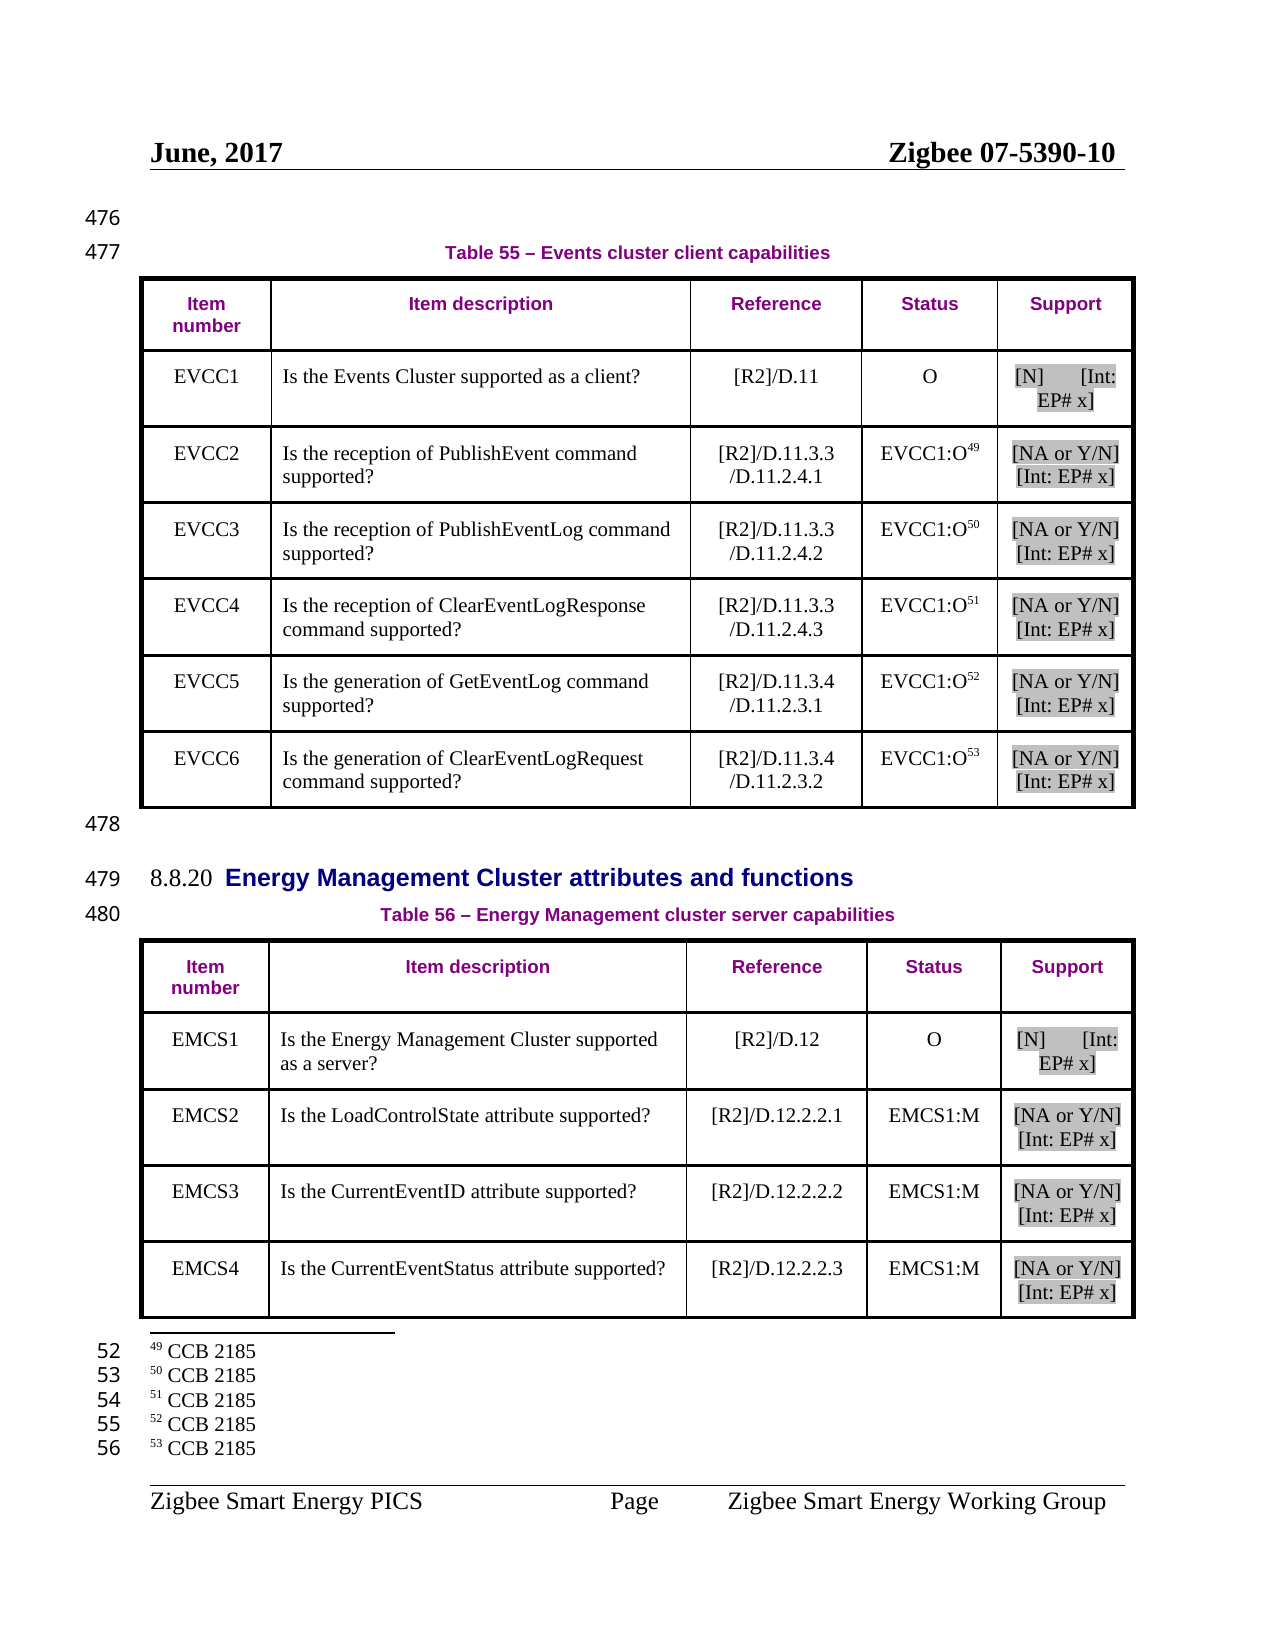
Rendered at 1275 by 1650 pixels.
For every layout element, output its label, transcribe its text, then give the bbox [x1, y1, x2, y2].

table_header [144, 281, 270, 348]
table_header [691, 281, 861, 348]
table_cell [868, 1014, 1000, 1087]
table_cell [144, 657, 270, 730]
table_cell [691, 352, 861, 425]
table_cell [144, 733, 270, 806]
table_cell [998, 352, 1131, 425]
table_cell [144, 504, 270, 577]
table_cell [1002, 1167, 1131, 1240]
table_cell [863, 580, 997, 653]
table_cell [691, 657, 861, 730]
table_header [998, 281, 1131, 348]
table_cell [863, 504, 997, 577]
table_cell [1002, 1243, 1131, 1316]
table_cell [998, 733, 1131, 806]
subtitle Energy Management Cluster attributes and functions [150, 863, 1125, 892]
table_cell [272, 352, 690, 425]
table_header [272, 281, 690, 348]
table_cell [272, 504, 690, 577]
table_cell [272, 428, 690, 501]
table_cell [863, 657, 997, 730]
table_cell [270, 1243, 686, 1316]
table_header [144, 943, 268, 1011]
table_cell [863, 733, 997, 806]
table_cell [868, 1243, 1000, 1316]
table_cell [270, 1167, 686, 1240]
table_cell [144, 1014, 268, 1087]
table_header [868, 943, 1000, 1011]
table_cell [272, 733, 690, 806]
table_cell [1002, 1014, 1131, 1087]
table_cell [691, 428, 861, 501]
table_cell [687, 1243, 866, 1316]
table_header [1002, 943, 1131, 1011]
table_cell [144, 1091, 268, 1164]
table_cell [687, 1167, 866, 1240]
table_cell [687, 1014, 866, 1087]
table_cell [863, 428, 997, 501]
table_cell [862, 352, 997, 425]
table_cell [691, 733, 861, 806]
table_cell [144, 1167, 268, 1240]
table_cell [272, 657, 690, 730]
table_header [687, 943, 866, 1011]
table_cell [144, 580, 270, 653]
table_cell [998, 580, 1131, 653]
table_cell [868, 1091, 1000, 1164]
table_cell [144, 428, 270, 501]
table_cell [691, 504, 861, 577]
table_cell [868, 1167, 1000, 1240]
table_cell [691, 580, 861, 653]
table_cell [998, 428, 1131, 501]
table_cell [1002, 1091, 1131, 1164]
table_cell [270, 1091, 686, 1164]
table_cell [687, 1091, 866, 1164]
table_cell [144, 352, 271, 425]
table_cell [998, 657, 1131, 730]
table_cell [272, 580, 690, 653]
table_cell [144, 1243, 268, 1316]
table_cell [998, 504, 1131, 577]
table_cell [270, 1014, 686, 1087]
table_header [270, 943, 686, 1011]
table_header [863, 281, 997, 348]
